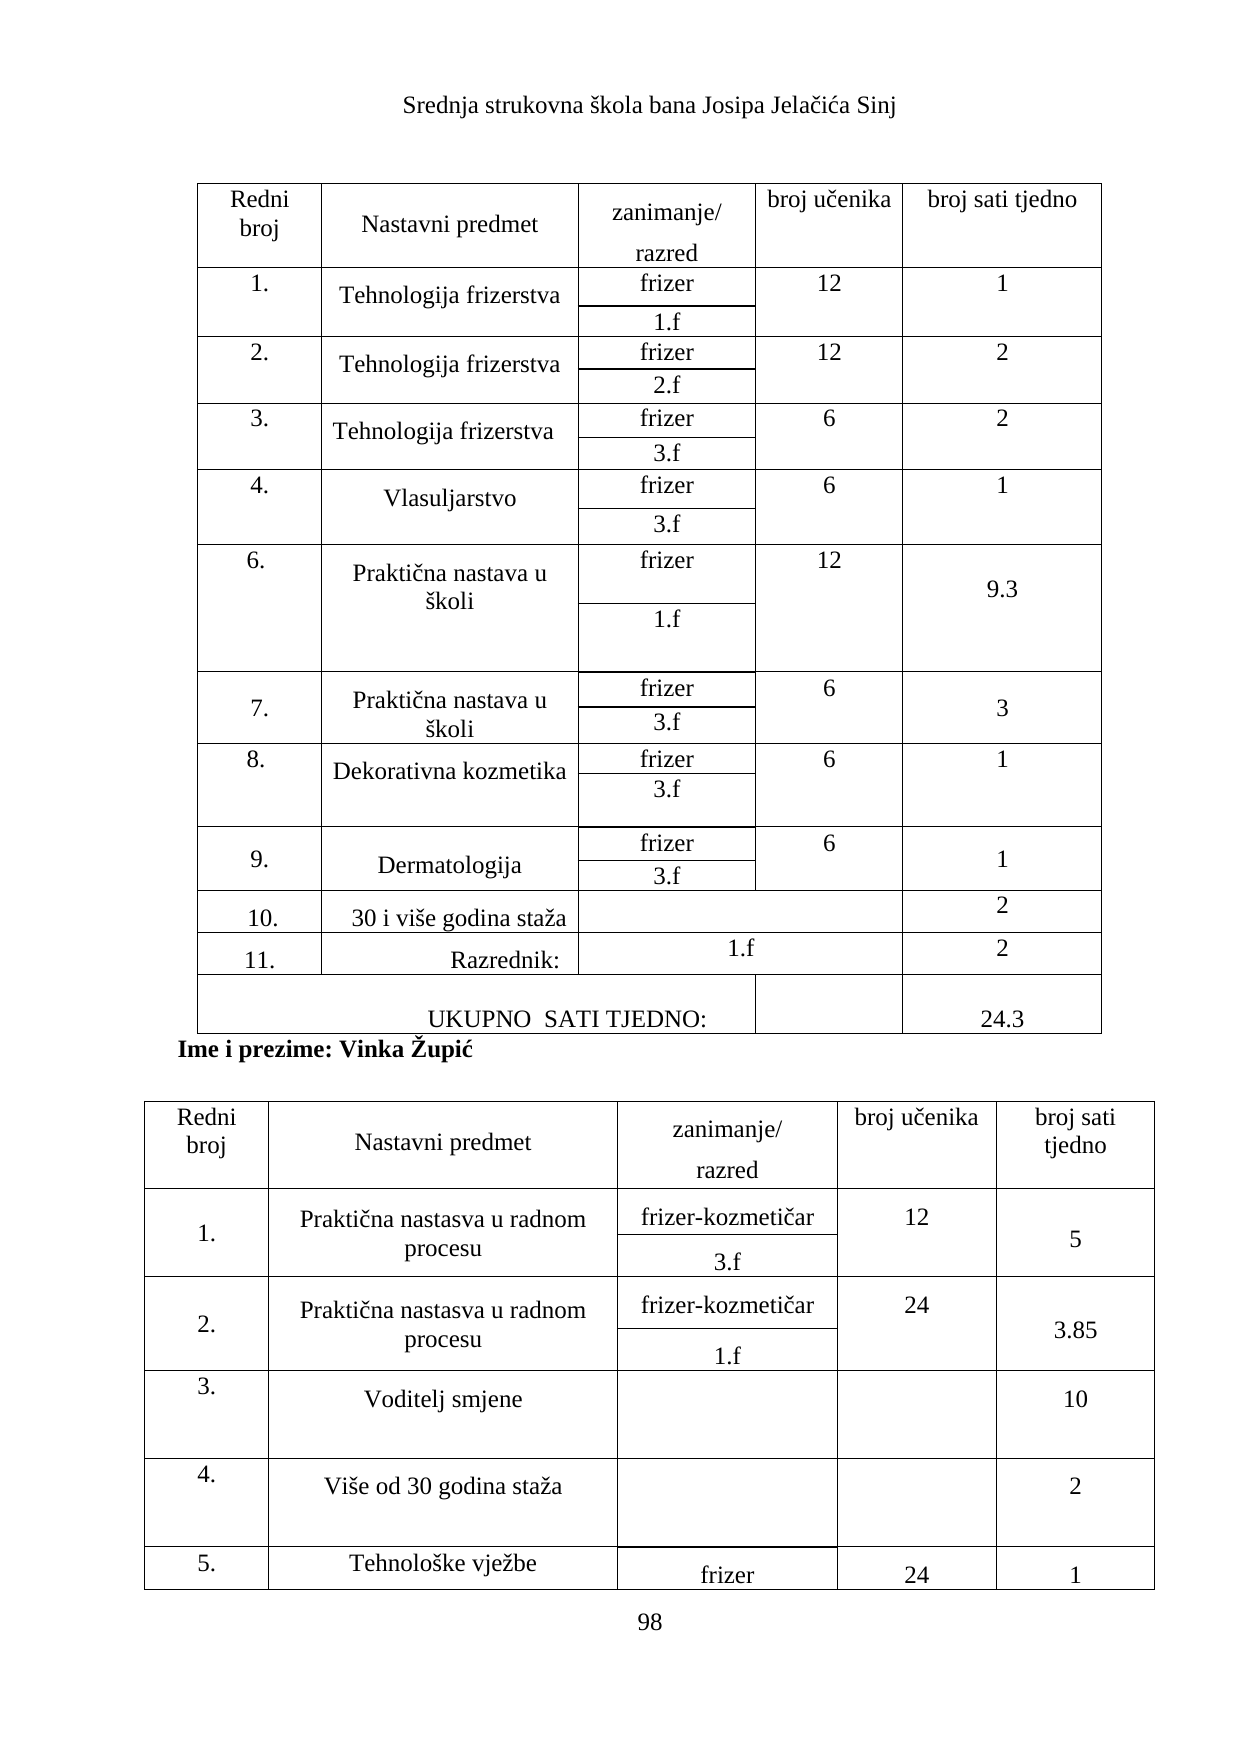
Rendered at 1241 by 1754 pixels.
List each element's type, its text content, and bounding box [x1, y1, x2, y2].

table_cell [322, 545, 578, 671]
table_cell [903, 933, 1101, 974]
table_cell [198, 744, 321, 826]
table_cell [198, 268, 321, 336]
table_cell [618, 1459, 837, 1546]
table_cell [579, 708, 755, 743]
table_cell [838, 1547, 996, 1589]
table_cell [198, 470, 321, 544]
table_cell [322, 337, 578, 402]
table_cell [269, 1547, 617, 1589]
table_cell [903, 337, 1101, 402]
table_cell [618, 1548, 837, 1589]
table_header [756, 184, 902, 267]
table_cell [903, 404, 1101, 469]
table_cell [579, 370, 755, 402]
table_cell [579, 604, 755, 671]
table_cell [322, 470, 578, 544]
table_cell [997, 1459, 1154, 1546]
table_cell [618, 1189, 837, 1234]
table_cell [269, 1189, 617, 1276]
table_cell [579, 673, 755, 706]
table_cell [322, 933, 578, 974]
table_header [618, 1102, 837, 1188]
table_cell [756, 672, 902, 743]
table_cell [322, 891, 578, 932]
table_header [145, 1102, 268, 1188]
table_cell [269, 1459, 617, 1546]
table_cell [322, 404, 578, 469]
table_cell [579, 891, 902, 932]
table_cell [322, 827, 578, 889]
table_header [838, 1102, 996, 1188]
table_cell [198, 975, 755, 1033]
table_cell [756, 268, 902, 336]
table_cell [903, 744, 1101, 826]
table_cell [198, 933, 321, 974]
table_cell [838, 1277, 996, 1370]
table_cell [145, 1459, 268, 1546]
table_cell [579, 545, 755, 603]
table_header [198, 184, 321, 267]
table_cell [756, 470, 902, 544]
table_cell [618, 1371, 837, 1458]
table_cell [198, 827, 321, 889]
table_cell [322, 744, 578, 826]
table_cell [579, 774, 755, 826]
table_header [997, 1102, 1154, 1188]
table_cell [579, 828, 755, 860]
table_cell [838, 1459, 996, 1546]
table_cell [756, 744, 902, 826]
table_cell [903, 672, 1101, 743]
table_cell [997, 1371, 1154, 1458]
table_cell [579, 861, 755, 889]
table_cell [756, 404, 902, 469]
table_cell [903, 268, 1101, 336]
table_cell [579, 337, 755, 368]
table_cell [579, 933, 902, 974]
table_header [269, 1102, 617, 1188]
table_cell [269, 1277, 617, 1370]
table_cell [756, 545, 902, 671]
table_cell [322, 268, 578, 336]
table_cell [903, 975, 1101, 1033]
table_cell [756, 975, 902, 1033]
text Ime i prezime: Vinka Župić [177, 669, 1122, 1062]
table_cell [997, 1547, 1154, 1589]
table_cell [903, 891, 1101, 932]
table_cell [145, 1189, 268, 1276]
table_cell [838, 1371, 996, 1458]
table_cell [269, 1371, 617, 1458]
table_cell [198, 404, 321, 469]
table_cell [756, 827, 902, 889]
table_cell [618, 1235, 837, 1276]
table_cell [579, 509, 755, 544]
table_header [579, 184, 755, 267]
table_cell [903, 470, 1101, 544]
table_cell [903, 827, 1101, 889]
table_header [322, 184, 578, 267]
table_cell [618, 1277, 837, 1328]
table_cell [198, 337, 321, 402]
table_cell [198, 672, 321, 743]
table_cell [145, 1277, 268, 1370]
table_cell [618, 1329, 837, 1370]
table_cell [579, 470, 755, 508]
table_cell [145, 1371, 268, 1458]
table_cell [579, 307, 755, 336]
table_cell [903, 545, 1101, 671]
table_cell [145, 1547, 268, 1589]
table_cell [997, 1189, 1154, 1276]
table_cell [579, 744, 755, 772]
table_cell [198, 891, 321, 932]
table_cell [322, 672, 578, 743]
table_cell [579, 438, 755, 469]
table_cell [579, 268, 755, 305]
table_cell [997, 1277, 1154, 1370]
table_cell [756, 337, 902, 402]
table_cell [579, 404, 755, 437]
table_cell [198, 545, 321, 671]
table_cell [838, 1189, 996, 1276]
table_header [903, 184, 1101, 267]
